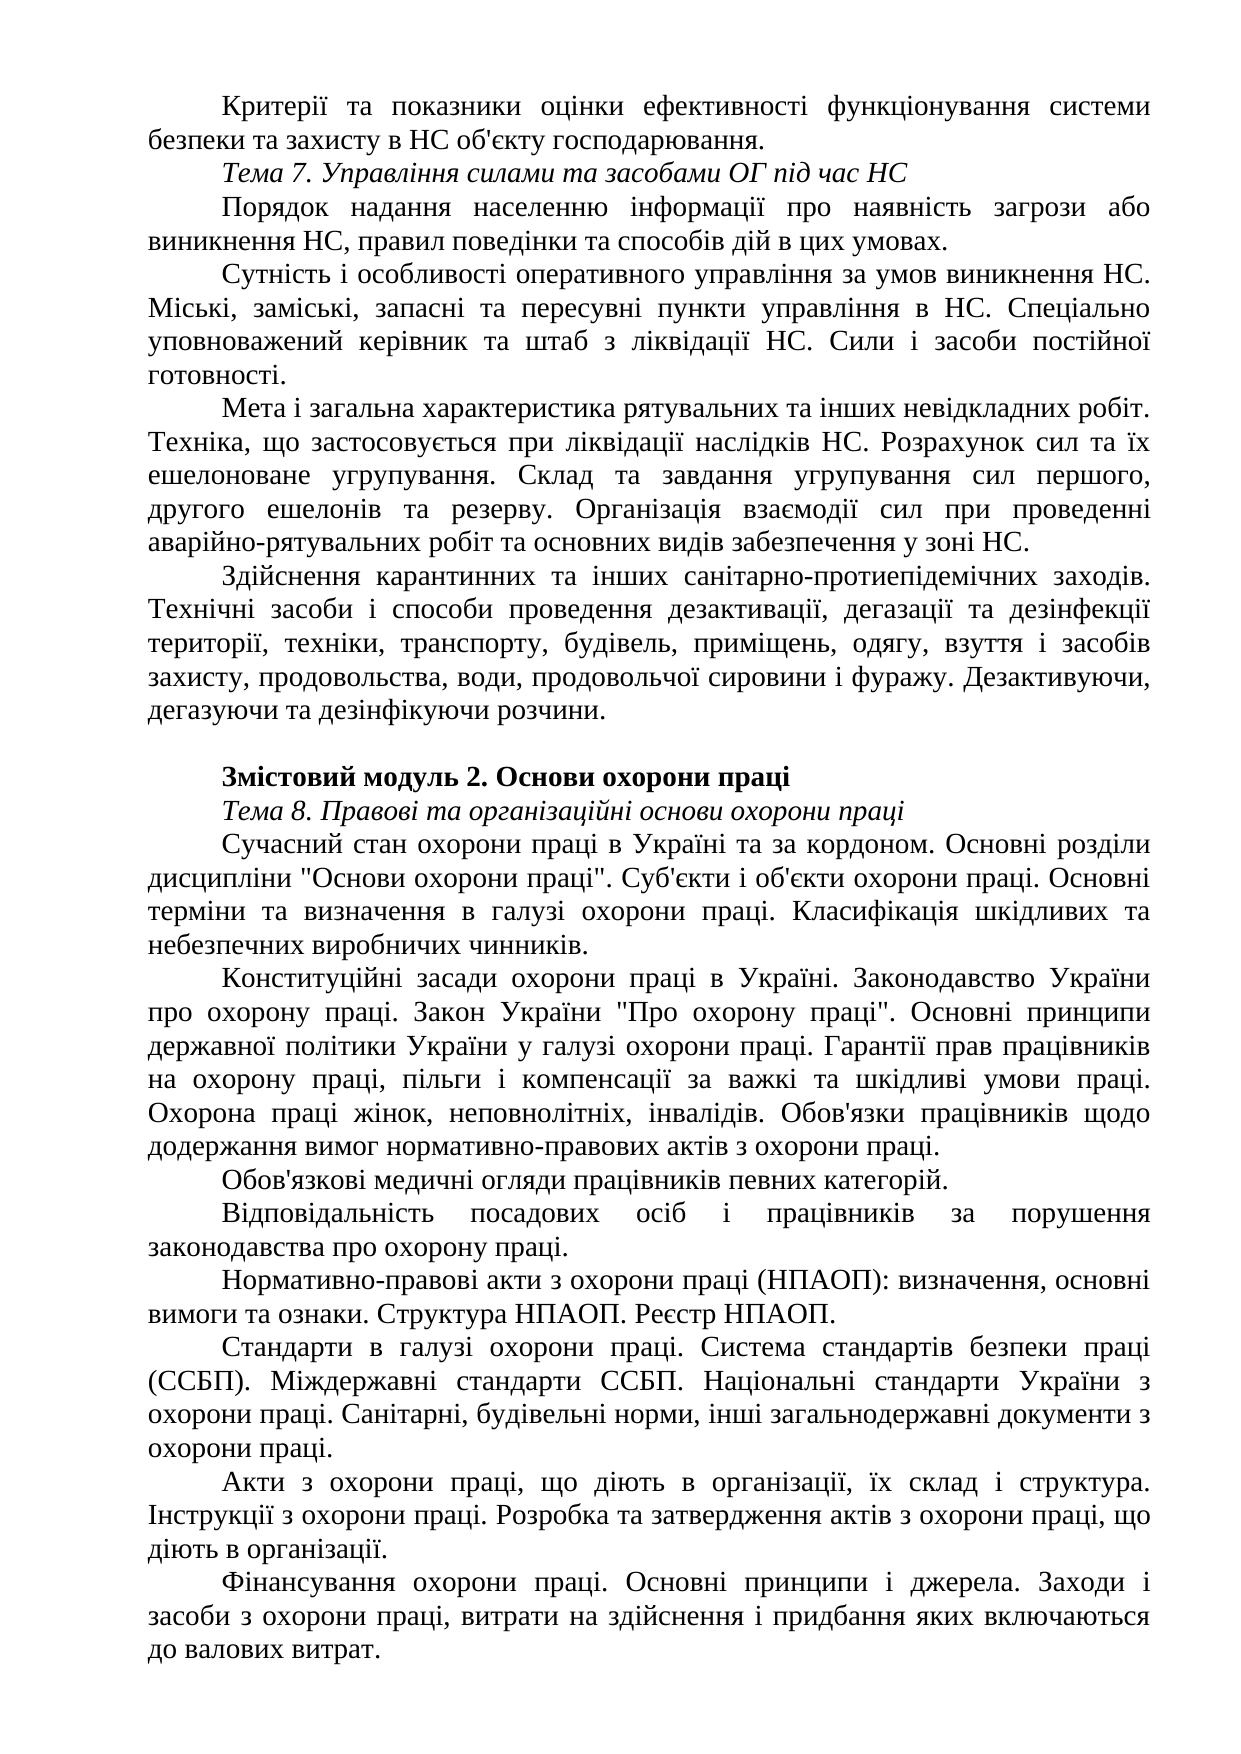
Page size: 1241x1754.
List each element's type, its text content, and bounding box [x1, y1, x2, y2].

text Стандарти в галузі охорони праці. Система стандартів безпеки праці (ССБП). Міждержавні стандарти ССБП. Національні стандарти України з охорони праці. Санітарні, будівельні норми, інші загальнодержавні документи з охорони праці. [148, 1329, 1152, 1464]
text Фінансування охорони праці. Основні принципи і джерела. Заходи і засоби з охорони праці, витрати на здійснення і придбання яких включаються до валових витрат. [148, 1564, 1152, 1665]
text Сутність і особливості оперативного управління за умов виникнення НС. Міські, заміські, запасні та пересувні пункти управління в НС. Спеціально уповноважений керівник та штаб з ліквідації НС. Сили і засоби постійної готовності. [148, 256, 1152, 390]
text Тема 8. Правові та організаційні основи охорони праці [148, 793, 1152, 826]
text Змістовий модуль 2. Основи охорони праці [148, 759, 1152, 793]
text Сучасний стан охорони праці в Україні та за кордоном. Основні розділи дисципліни "Основи охорони праці". Суб'єкти і об'єкти охорони праці. Основні терміни та визначення в галузі охорони праці. Класифікація шкідливих та небезпечних виробничих чинників. [148, 826, 1152, 961]
text Тема 7. Управління силами та засобами ОГ під час НС [148, 156, 1152, 189]
text Мета і загальна характеристика рятувальних та інших невідкладних робіт. Техніка, що застосовується при ліквідації наслідків НС. Розрахунок сил та їх ешелоноване угрупування. Склад та завдання угрупування сил першого, другого ешелонів та резерву. Організація взаємодії сил при проведенні аварійно-рятувальних робіт та основних видів забезпечення у зоні НС. [148, 390, 1152, 558]
text Відповідальність посадових осіб і працівників за порушення законодавства про охорону праці. [148, 1195, 1152, 1262]
text Нормативно-правові акти з охорони праці (НПАОП): визначення, основні вимоги та ознаки. Структура НПАОП. Реєстр НПАОП. [148, 1262, 1152, 1329]
text Здійснення карантинних та інших санітарно-протиепідемічних заходів. Технічні засоби і способи проведення дезактивації, дегазації та дезінфекції території, техніки, транспорту, будівель, приміщень, одягу, взуття і засобів захисту, продовольства, води, продовольчої сировини і фуражу. Дезактивуючи, дегазуючи та дезінфікуючи розчини. [148, 558, 1152, 726]
text Конституційні засади охорони праці в Україні. Законодавство України про охорону праці. Закон України "Про охорону праці". Основні принципи державної політики України у галузі охорони праці. Гарантії прав працівників на охорону праці, пільги і компенсації за важкі та шкідливі умови праці. Охорона праці жінок, неповнолітніх, інвалідів. Обов'язки працівників щодо додержання вимог нормативно-правових актів з охорони праці. [148, 961, 1152, 1162]
text Критерії та показники оцінки ефективності функціонування системи безпеки та захисту в НС об'єкту господарювання. [148, 88, 1152, 156]
text Порядок надання населенню інформації про наявність загрози або виникнення НС, правил поведінки та способів дій в цих умовах. [148, 189, 1152, 256]
text Акти з охорони праці, що діють в організації, їх склад і структура. Інструкції з охорони праці. Розробка та затвердження актів з охорони праці, що діють в організації. [148, 1464, 1152, 1564]
text Обов'язкові медичні огляди працівників певних категорій. [148, 1162, 1152, 1195]
